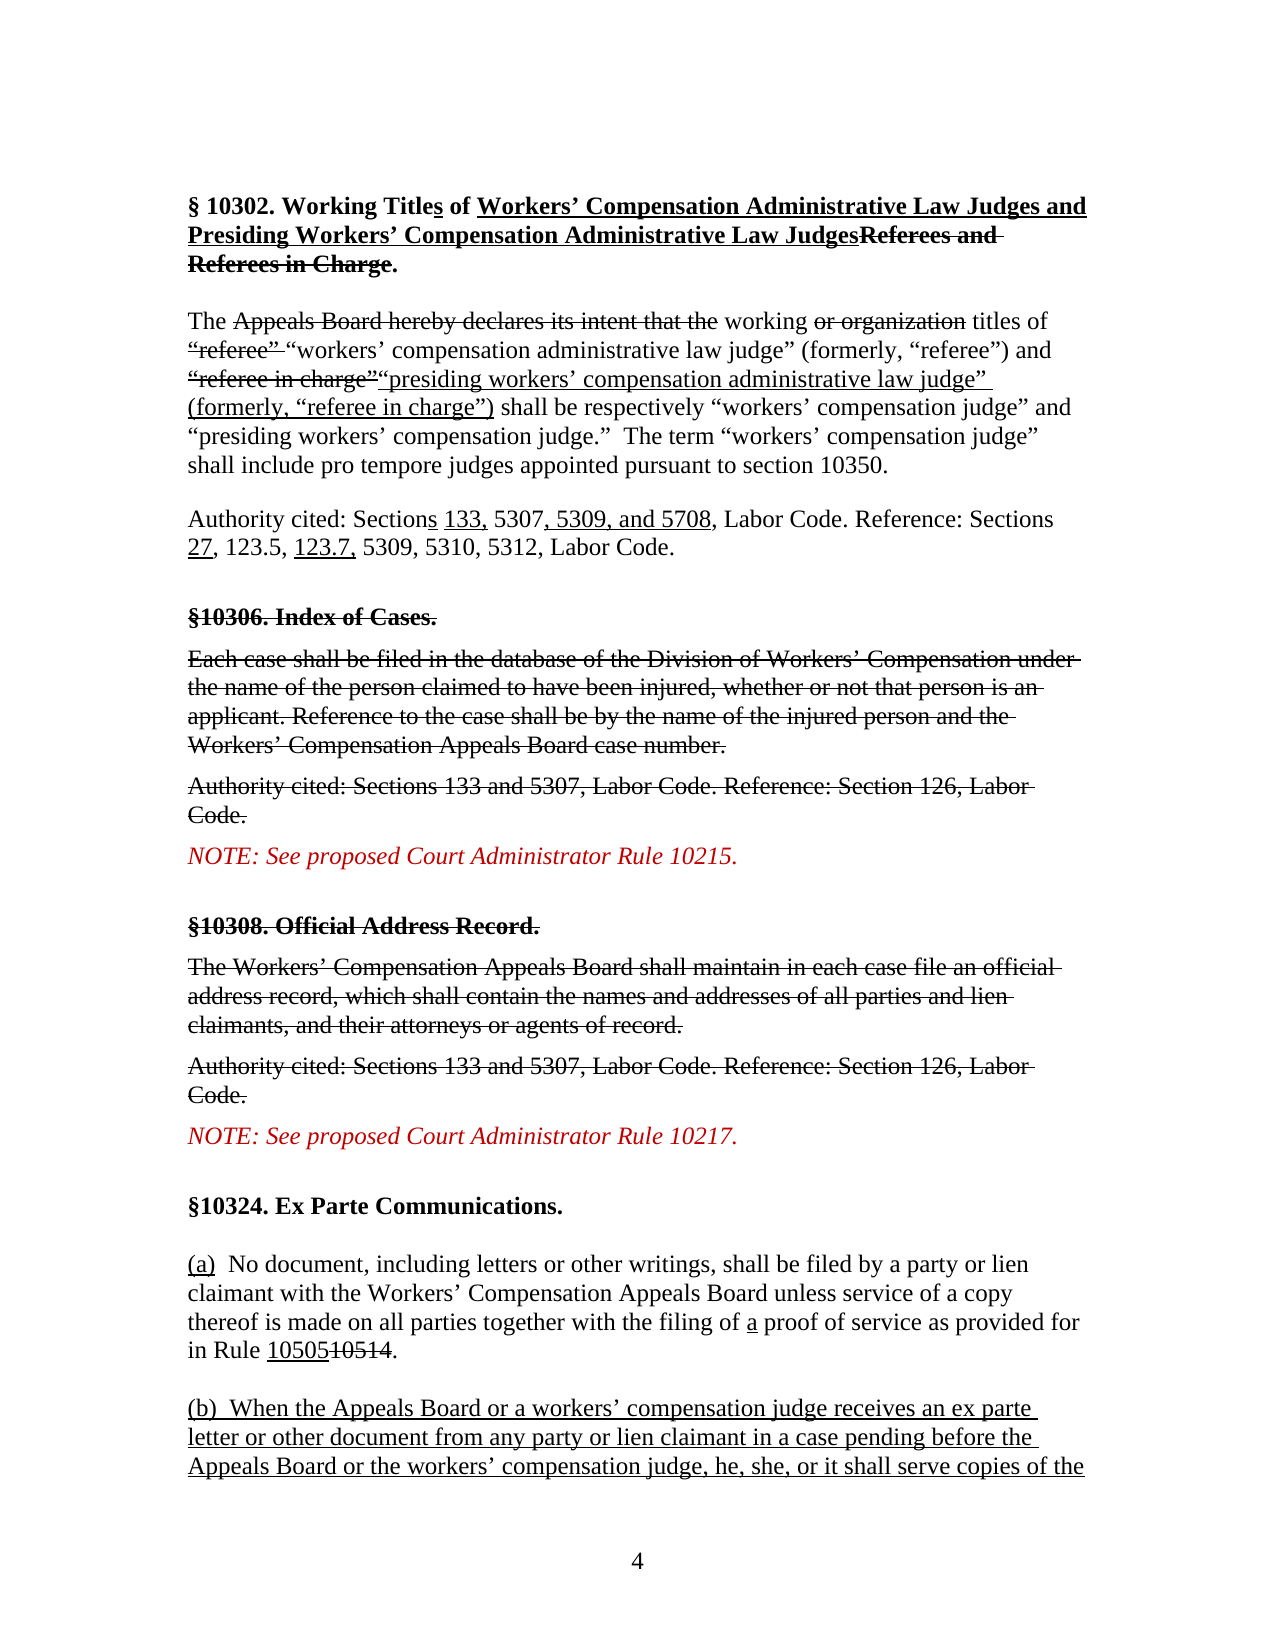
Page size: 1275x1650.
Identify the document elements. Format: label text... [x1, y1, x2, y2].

list §10308. Official Address Record. [187, 911, 1087, 940]
list NOTE: See proposed Court Administrator Rule 10217. [187, 1121, 1087, 1150]
list Each case shall be filed in the database of the Division of Workers’ Compensation under the name of the person claimed to have been injured, whether or not that person is an applicant. Reference to the case shall be by the name of the injured person and the Workers’ Compensation Appeals Board case number. [187, 644, 1087, 759]
list The Workers’ Compensation Appeals Board shall maintain in each case file an official address record, which shall contain the names and addresses of all parties and lien claimants, and their attorneys or agents of record. [187, 952, 1087, 1039]
list Authority cited: Sections 133 and 5307, Labor Code. Reference: Section 126, Labor Code. [187, 1051, 1087, 1109]
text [187, 1393, 1087, 1479]
text The Appeals Board hereby declares its intent that the working or organization titles of “referee” “workers’ compensation administrative law judge” (formerly, “referee”) and “referee in charge”“presiding workers’ compensation administrative law judge” (formerly, “referee in charge”) shall be respectively “workers’ compensation judge” and “presiding workers’ compensation judge.” The term “workers’ compensation judge” shall include pro tempore judges appointed pursuant to section 10350. [187, 306, 1087, 479]
text Authority cited: Sections 133, 5307, 5309, and 5708, Labor Code. Reference: Sections 27, 123.5, 123.7, 5309, 5310, 5312, Labor Code. [187, 504, 1087, 561]
text (a) No document, including letters or other writings, shall be filed by a party or lien claimant with the Workers’ Compensation Appeals Board unless service of a copy thereof is made on all parties together with the filing of a proof of service as provided for in Rule 1050510514. [187, 1249, 1087, 1364]
list NOTE: See proposed Court Administrator Rule 10215. [187, 841, 1087, 870]
list §10306. Index of Cases. [187, 602, 1087, 631]
text §10324. Ex Parte Communications. [187, 1191, 1087, 1220]
list Authority cited: Sections 133 and 5307, Labor Code. Reference: Section 126, Labor Code. [187, 771, 1087, 829]
text § 10302. Working Titles of Workers’ Compensation Administrative Law Judges and Presiding Workers’ Compensation Administrative Law JudgesReferees and Referees in Charge. [187, 191, 1087, 277]
